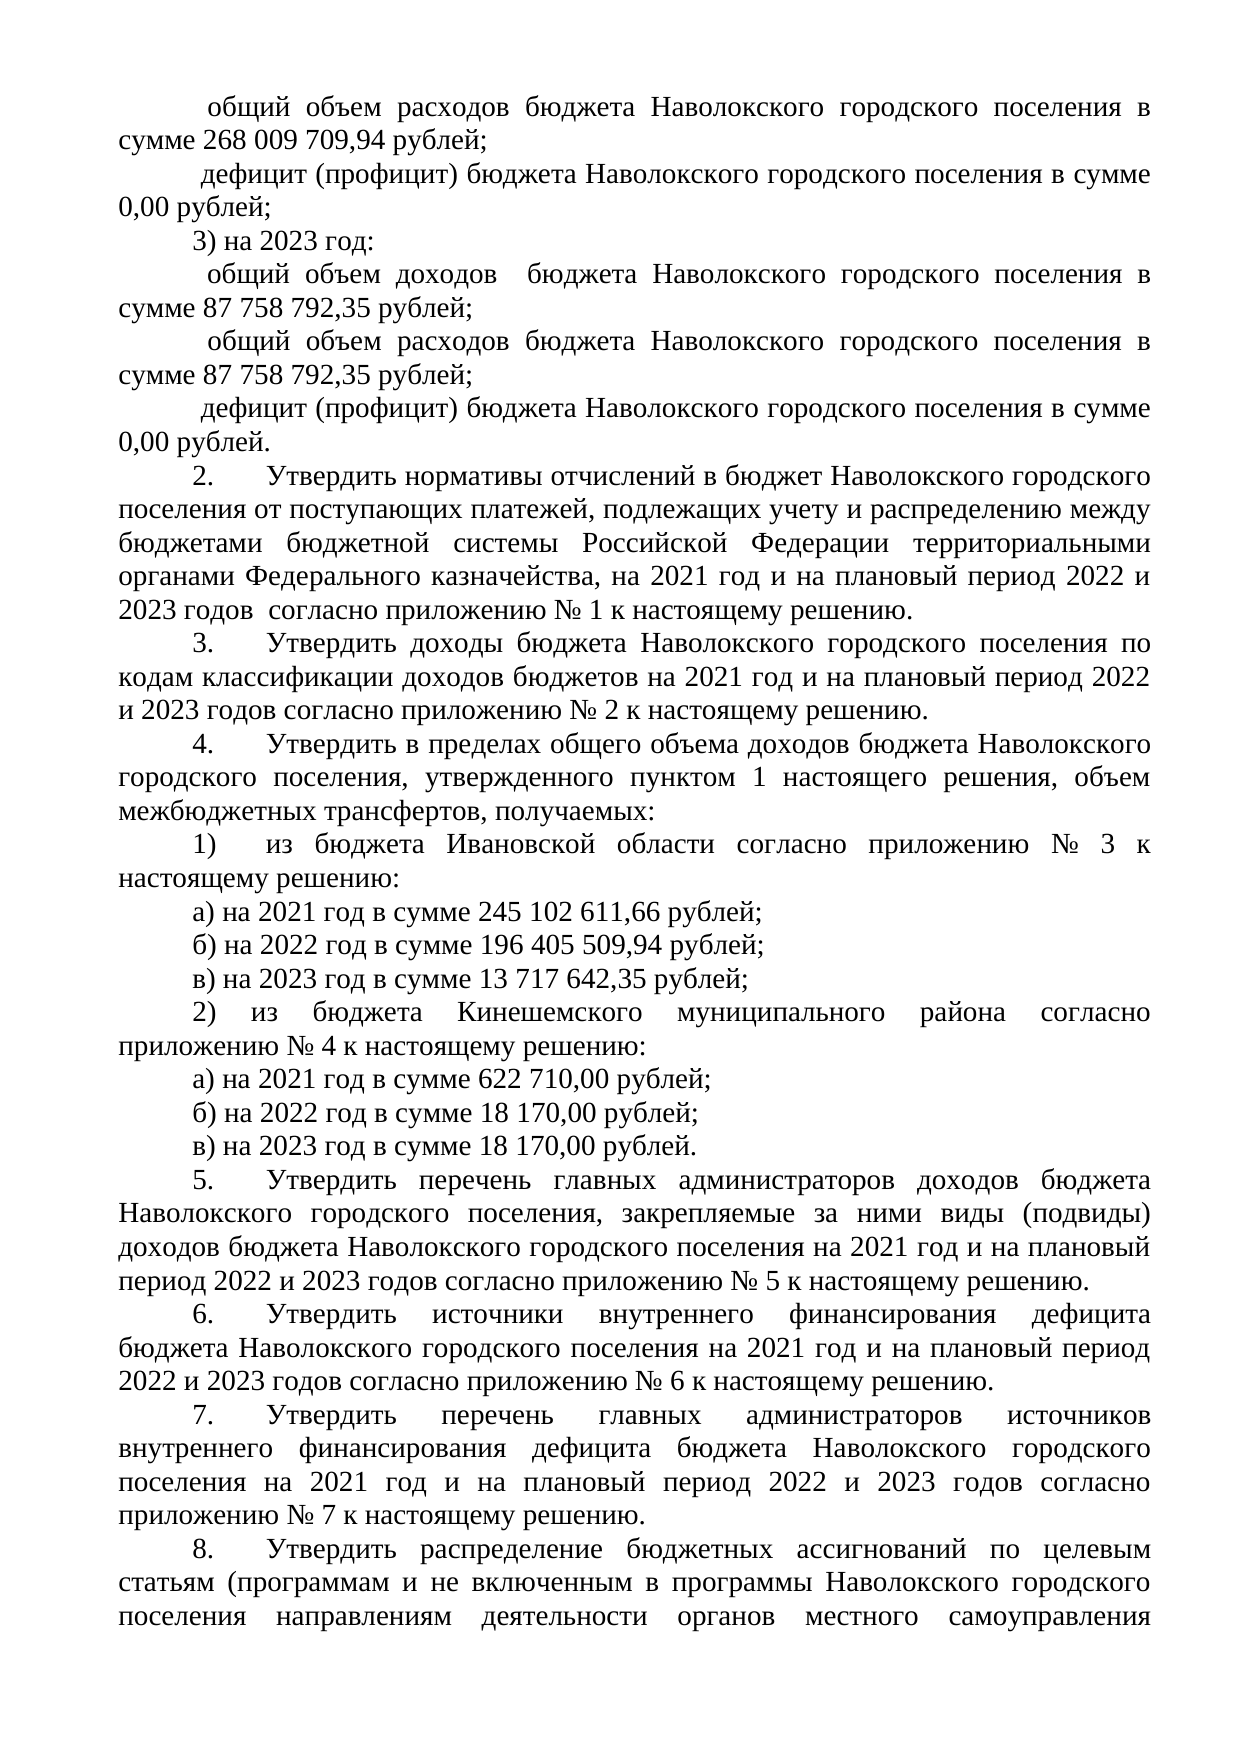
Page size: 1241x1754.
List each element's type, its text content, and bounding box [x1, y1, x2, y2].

list Утвердить доходы бюджета Наволокского городского поселения по кодам классификации доходов бюджетов на 2021 год и на плановый период 2022 и 2023 годов согласно приложению № 2 к настоящему решению. [118, 625, 1152, 726]
list Утвердить перечень главных администраторов источников внутреннего финансирования дефицита бюджета Наволокского городского поселения на 2021 год и на плановый период 2022 и 2023 годов согласно приложению № 7 к настоящему решению. [118, 1397, 1152, 1531]
text общий объем расходов бюджета Наволокского городского поселения в сумме 268 009 709,94 рублей; [118, 89, 1152, 156]
list Утвердить источники внутреннего финансирования дефицита бюджета Наволокского городского поселения на 2021 год и на плановый период 2022 и 2023 годов согласно приложению № 6 к настоящему решению. [118, 1296, 1152, 1397]
list Утвердить нормативы отчислений в бюджет Наволокского городского поселения от поступающих платежей, подлежащих учету и распределению между бюджетами бюджетной системы Российской Федерации территориальными органами Федерального казначейства, на 2021 год и на плановый период 2022 и 2023 годов согласно приложению № 1 к настоящему решению. [118, 458, 1152, 625]
list Утвердить перечень главных администраторов доходов бюджета Наволокского городского поселения, закрепляемые за ними виды (подвиды) доходов бюджета Наволокского городского поселения на 2021 год и на плановый период 2022 и 2023 годов согласно приложению № 5 к настоящему решению. [118, 1162, 1152, 1296]
list б) на 2022 год в сумме 18 170,00 рублей; [118, 1095, 1152, 1128]
list в) на 2023 год в сумме 13 717 642,35 рублей; [118, 961, 1152, 994]
text 3) на 2023 год: [118, 223, 1152, 256]
text общий объем расходов бюджета Наволокского городского поселения в сумме 87 758 792,35 рублей; [118, 323, 1152, 391]
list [118, 1531, 1152, 1632]
list Утвердить в пределах общего объема доходов бюджета Наволокского городского поселения, утвержденного пунктом 1 настоящего решения, объем межбюджетных трансфертов, получаемых: [118, 726, 1152, 827]
list а) на 2021 год в сумме 245 102 611,66 рублей; [118, 894, 1152, 927]
text общий объем доходов бюджета Наволокского городского поселения в сумме 87 758 792,35 рублей; [118, 256, 1152, 323]
text дефицит (профицит) бюджета Наволокского городского поселения в сумме 0,00 рублей. [118, 391, 1152, 458]
list в) на 2023 год в сумме 18 170,00 рублей. [118, 1128, 1152, 1162]
list из бюджета Ивановской области согласно приложению № 3 к настоящему решению: [118, 827, 1152, 894]
list а) на 2021 год в сумме 622 710,00 рублей; [118, 1061, 1152, 1095]
list б) на 2022 год в сумме 196 405 509,94 рублей; [118, 927, 1152, 961]
text дефицит (профицит) бюджета Наволокского городского поселения в сумме 0,00 рублей; [118, 156, 1152, 223]
list 2) из бюджета Кинешемского муниципального района согласно приложению № 4 к настоящему решению: [118, 994, 1152, 1061]
